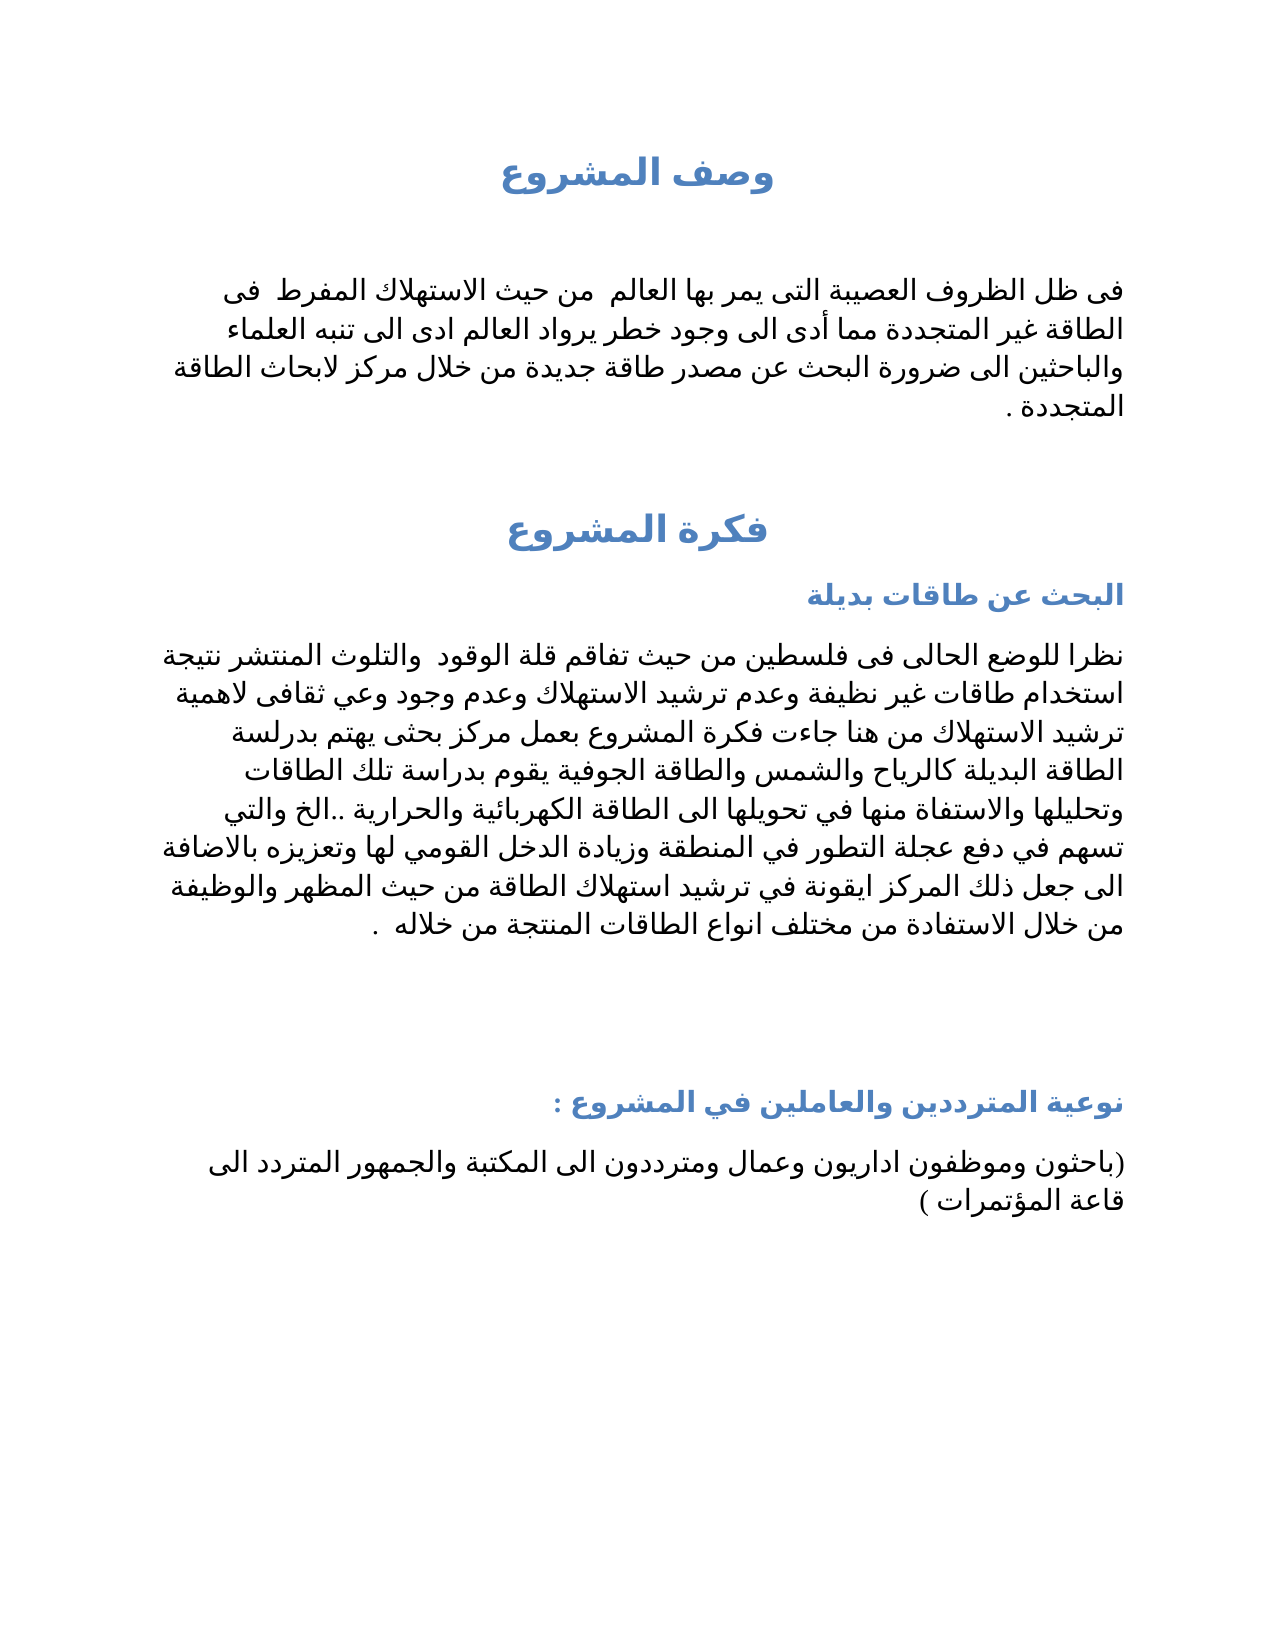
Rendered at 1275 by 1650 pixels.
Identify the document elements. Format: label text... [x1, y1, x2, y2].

text وصف المشروع [150, 150, 1125, 193]
text (باحثون وموظفون اداريون وعمال ومترددون الى المكتبة والجمهور المتردد الى قاعة المؤتمرات ) [150, 1145, 1125, 1217]
text فكرة المشروع [150, 508, 1125, 551]
text فى ظل الظروف العصيبة التى يمر بها العالم من حيث الاستهلاك المفرط فى الطاقة غير المتجددة مما أدى الى وجود خطر يرواد العالم ادى الى تنبه العلماء والباحثين الى ضرورة البحث عن مصدر طاقة جديدة من خلال مركز لابحاث الطاقة المتجددة . [150, 273, 1125, 423]
text نوعية المترددين والعاملين في المشروع : [150, 1086, 1125, 1119]
text نظرا للوضع الحالى فى فلسطين من حيث تفاقم قلة الوقود والتلوث المنتشر نتيجة استخدام طاقات غير نظيفة وعدم ترشيد الاستهلاك وعدم وجود وعي ثقافى لاهمية ترشيد الاستهلاك من هنا جاءت فكرة المشروع بعمل مركز بحثى يهتم بدرلسة الطاقة البديلة كالرياح والشمس والطاقة الجوفية يقوم بدراسة تلك الطاقات وتحليلها والاستفاة منها في تحويلها الى الطاقة الكهربائية والحرارية ..الخ والتي تسهم في دفع عجلة التطور في المنطقة وزيادة الدخل القومي لها وتعزيزه بالاضافة الى جعل ذلك المركز ايقونة في ترشيد استهلاك الطاقة من حيث المظهر والوظيفة من خلال الاستفادة من مختلف انواع الطاقات المنتجة من خلاله . [150, 638, 1125, 941]
text البحث عن طاقات بديلة [150, 578, 1125, 612]
